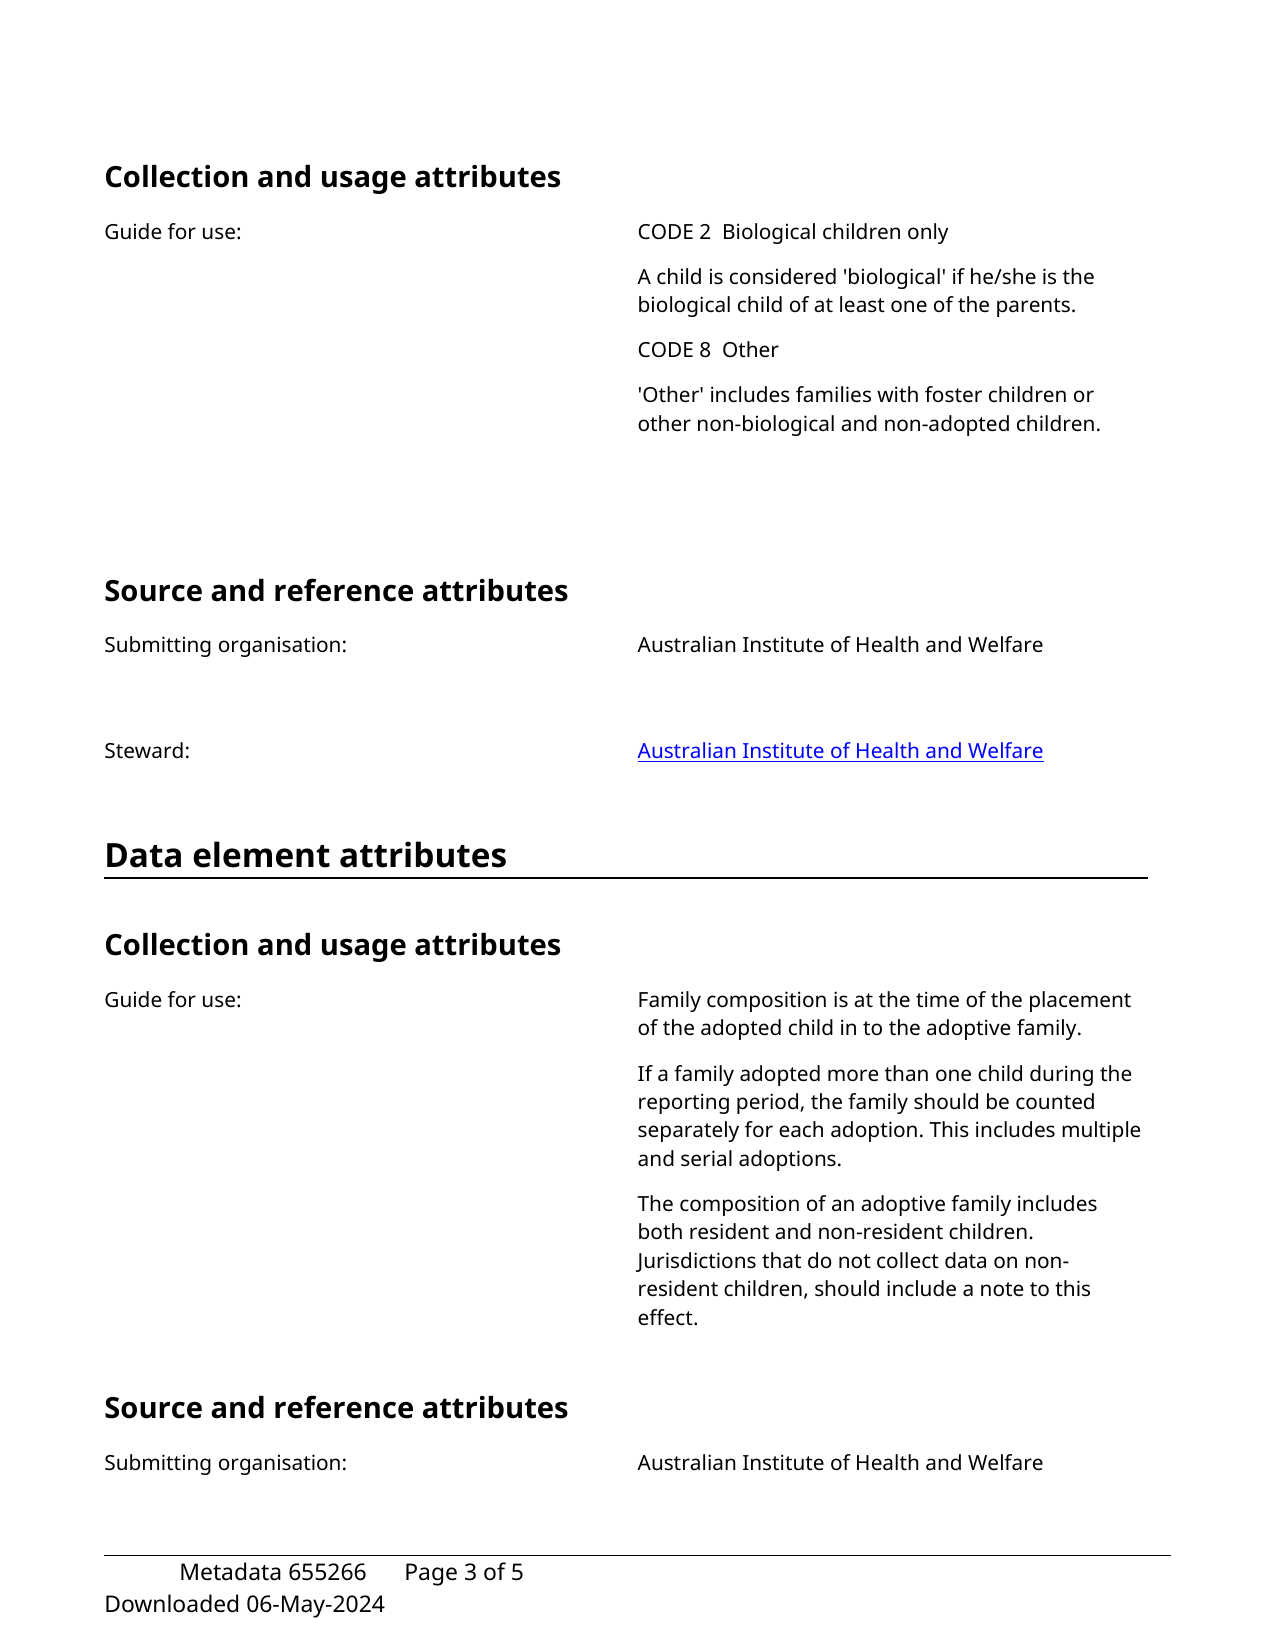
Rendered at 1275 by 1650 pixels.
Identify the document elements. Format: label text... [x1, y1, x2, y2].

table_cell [93, 1438, 626, 1515]
table_cell Steward: [93, 726, 626, 776]
table_cell Australian Institute of Health and Welfare [626, 726, 1159, 776]
table_cell Collection and usage attributes [93, 879, 1159, 975]
table_cell Guide for use: [93, 975, 626, 1342]
table_header Source and reference attributes [93, 524, 1159, 620]
table_cell Submitting organisation: [93, 620, 626, 726]
table_header Data element attributes [93, 807, 1159, 879]
table_cell Family composition is at the time of the placement of the adopted child in to the adoptive family. If a family adopted more than one child during the reporting period, the family should be counted separately for each adoption. This includes multiple and serial adoptions. The composition of an adoptive family includes both resident and non-resident children. Jurisdictions that do not collect data on non-resident children, should include a note to this effect. [626, 975, 1159, 1342]
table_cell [626, 1438, 1159, 1515]
table_cell Australian Institute of Health and Welfare [626, 620, 1159, 726]
table_cell CODE 2 Biological children only A child is considered 'biological' if he/she is the biological child of at least one of the parents. CODE 8 Other 'Other' includes families with foster children or other non-biological and non-adopted children. [626, 206, 1159, 493]
table_cell Source and reference attributes [93, 1342, 1159, 1438]
table_cell Guide for use: [93, 206, 626, 493]
table_header Collection and usage attributes [93, 110, 1159, 206]
